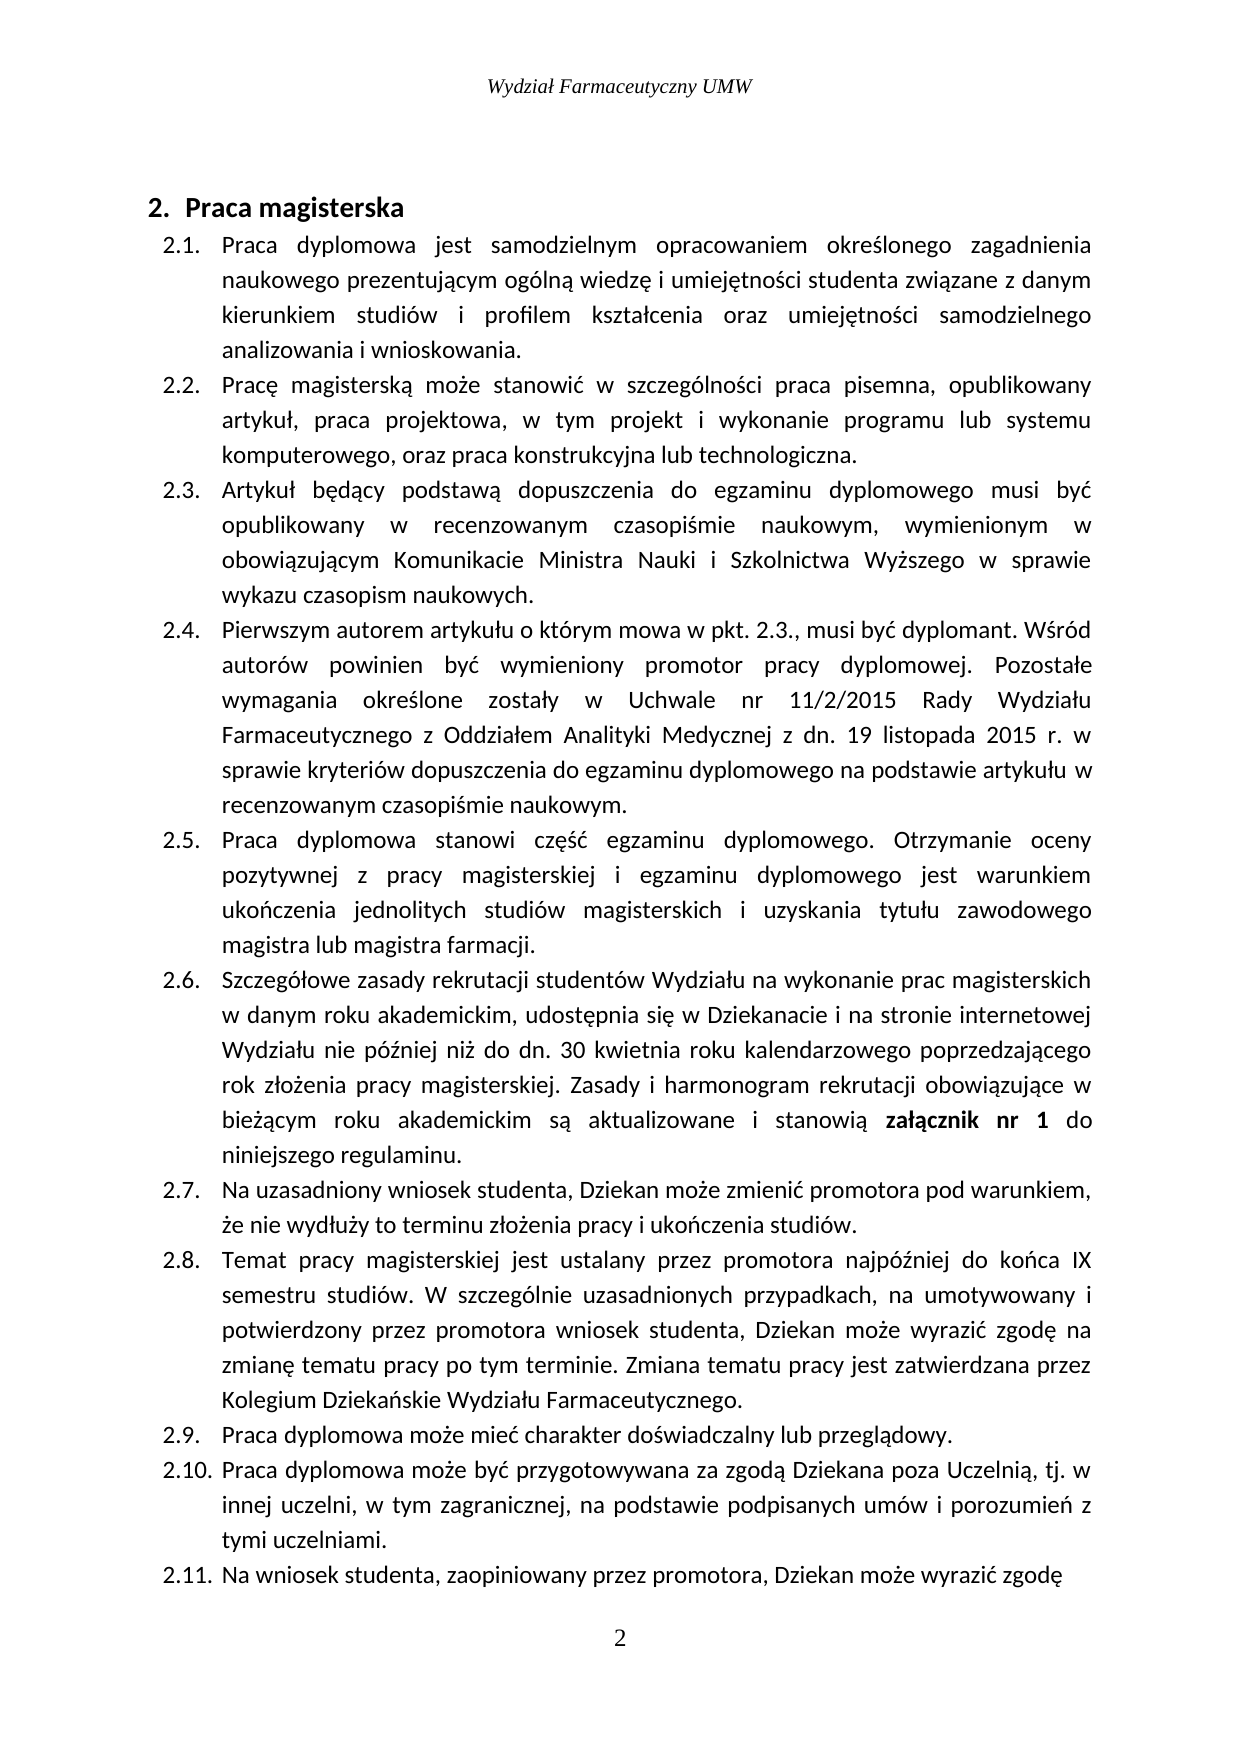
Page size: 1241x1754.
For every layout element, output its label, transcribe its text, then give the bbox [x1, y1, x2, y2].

list Na wniosek studenta, zaopiniowany przez promotora, Dziekan może wyrazić zgodę [162, 1559, 1092, 1590]
list Praca magisterska [148, 189, 1092, 224]
list Artykuł będący podstawą dopuszczenia do egzaminu dyplomowego musi być opublikowany w recenzowanym czasopiśmie naukowym, wymienionym w obowiązującym Komunikacie Ministra Nauki i Szkolnictwa Wyższego w sprawie wykazu czasopism naukowych. [162, 474, 1092, 610]
list Praca dyplomowa stanowi część egzaminu dyplomowego. Otrzymanie oceny pozytywnej z pracy magisterskiej i egzaminu dyplomowego jest warunkiem ukończenia jednolitych studiów magisterskich i uzyskania tytułu zawodowego magistra lub magistra farmacji. [162, 824, 1092, 960]
list Pracę magisterską może stanowić w szczególności praca pisemna, opublikowany artykuł, praca projektowa, w tym projekt i wykonanie programu lub systemu komputerowego, oraz praca konstrukcyjna lub technologiczna. [162, 369, 1092, 470]
list Praca dyplomowa jest samodzielnym opracowaniem określonego zagadnienia naukowego prezentującym ogólną wiedzę i umiejętności studenta związane z danym kierunkiem studiów i profilem kształcenia oraz umiejętności samodzielnego analizowania i wnioskowania. [162, 229, 1092, 365]
list Praca dyplomowa może być przygotowywana za zgodą Dziekana poza Uczelnią, tj. w innej uczelni, w tym zagranicznej, na podstawie podpisanych umów i porozumień z tymi uczelniami. [162, 1454, 1092, 1555]
list Praca dyplomowa może mieć charakter doświadczalny lub przeglądowy. [162, 1419, 1092, 1450]
list Pierwszym autorem artykułu o którym mowa w pkt. 2.3., musi być dyplomant. Wśród autorów powinien być wymieniony promotor pracy dyplomowej. Pozostałe wymagania określone zostały w Uchwale nr 11/2/2015 Rady Wydziału Farmaceutycznego z Oddziałem Analityki Medycznej z dn. 19 listopada 2015 r. w sprawie kryteriów dopuszczenia do egzaminu dyplomowego na podstawie artykułu w recenzowanym czasopiśmie naukowym. [162, 614, 1092, 820]
list Temat pracy magisterskiej jest ustalany przez promotora najpóźniej do końca IX semestru studiów. W szczególnie uzasadnionych przypadkach, na umotywowany i potwierdzony przez promotora wniosek studenta, Dziekan może wyrazić zgodę na zmianę tematu pracy po tym terminie. Zmiana tematu pracy jest zatwierdzana przez Kolegium Dziekańskie Wydziału Farmaceutycznego. [162, 1244, 1092, 1415]
list Na uzasadniony wniosek studenta, Dziekan może zmienić promotora pod warunkiem, że nie wydłuży to terminu złożenia pracy i ukończenia studiów. [162, 1174, 1092, 1240]
list Szczegółowe zasady rekrutacji studentów Wydziału na wykonanie prac magisterskich w danym roku akademickim, udostępnia się w Dziekanacie i na stronie internetowej Wydziału nie później niż do dn. 30 kwietnia roku kalendarzowego poprzedzającego rok złożenia pracy magisterskiej. Zasady i harmonogram rekrutacji obowiązujące w bieżącym roku akademickim są aktualizowane i stanowią załącznik nr 1 do niniejszego regulaminu. [162, 964, 1092, 1170]
